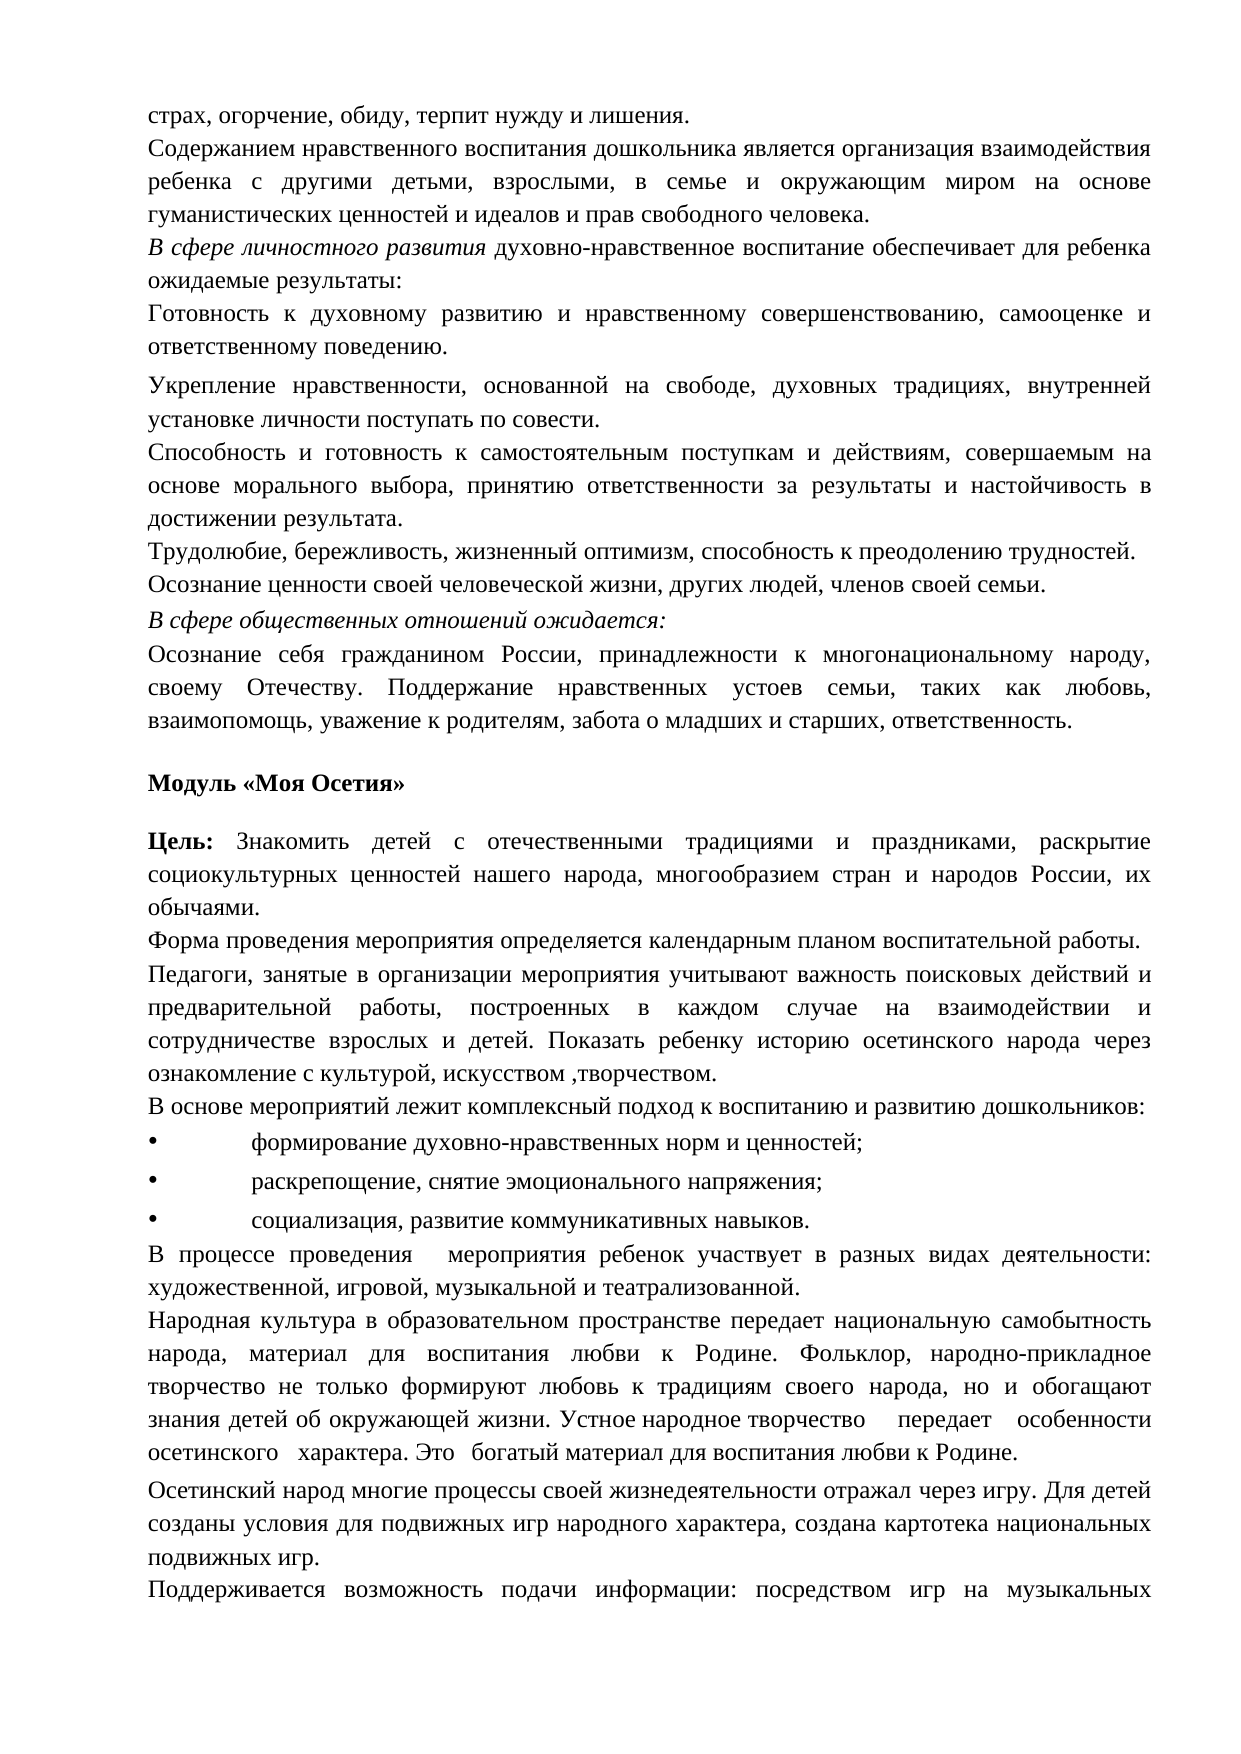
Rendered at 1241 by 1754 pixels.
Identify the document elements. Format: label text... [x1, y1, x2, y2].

text Трудолюбие, бережливость, жизненный оптимизм, способность к преодолению трудностей. [148, 536, 1151, 564]
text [148, 100, 1151, 129]
text Осознание себя гражданином России, принадлежности к многонациональному народу, своему Отечеству. Поддержание нравственных устоев семьи, таких как любовь, взаимопомощь, уважение к родителям, забота о младших и старших, ответственность. [148, 639, 1151, 734]
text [148, 1574, 1151, 1603]
text В сфере общественных отношений ожидается: [148, 602, 1151, 635]
list формирование духовно-нравственных норм и ценностей; [148, 1124, 1151, 1157]
text Цель: Знакомить детей с отечественными традициями и праздниками, раскрытие социокультурных ценностей нашего народа, многообразием стран и народов России, их обычаями. [148, 826, 1151, 921]
text Осетинский народ многие процессы своей жизнедеятельности отражал через игру. Для детей созданы условия для подвижных игр народного характера, создана картотека национальных подвижных игр. [148, 1476, 1151, 1570]
text Готовность к духовному развитию и нравственному совершенствованию, самооценке и ответственному поведению. [148, 298, 1151, 360]
text Способность и готовность к самостоятельным поступкам и действиям, совершаемым на основе морального выбора, принятию ответственности за результаты и настойчивость в достижении результата. [148, 437, 1151, 531]
text Укрепление нравственности, основанной на свободе, духовных традициях, внутренней установке личности поступать по совести. [148, 371, 1151, 432]
text Осознание ценности своей человеческой жизни, других людей, членов своей семьи. [148, 569, 1151, 597]
text Народная культура в образовательном пространстве передает национальную самобытность народа, материал для воспитания любви к Родине. Фольклор, народно-прикладное творчество не только формируют любовь к традициям своего народа, но и обогащают знания детей об окружающей жизни. Устное народное творчество передает особенности осетинского характера. Это богатый материал для воспитания любви к Родине. [148, 1305, 1151, 1466]
text Содержанием нравственного воспитания дошкольника является организация взаимодействия ребенка с другими детьми, взрослыми, в семье и окружающим миром на основе гуманистических ценностей и идеалов и прав свободного человека. [148, 133, 1151, 228]
text В сфере личностного развития духовно-нравственное воспитание обеспечивает для ребенка ожидаемые результаты: [148, 232, 1151, 294]
text Форма проведения мероприятия определяется календарным планом воспитательной работы. [148, 926, 1151, 954]
text Педагоги, занятые в организации мероприятия учитывают важность поисковых действий и предварительной работы, построенных в каждом случае на взаимодействии и сотрудничестве взрослых и детей. Показать ребенку историю осетинского народа через ознакомление с культурой, искусством ,творчеством. [148, 959, 1151, 1087]
text В основе мероприятий лежит комплексный подход к воспитанию и развитию дошкольников: [148, 1091, 1151, 1119]
text В процессе проведения мероприятия ребенок участвует в разных видах деятельности: художественной, игровой, музыкальной и театрализованной. [148, 1239, 1151, 1301]
subtitle Модуль «Моя Осетия» [148, 768, 1151, 797]
list социализация, развитие коммуникативных навыков. [148, 1201, 1151, 1234]
list раскрепощение, снятие эмоционального напряжения; [148, 1162, 1151, 1196]
